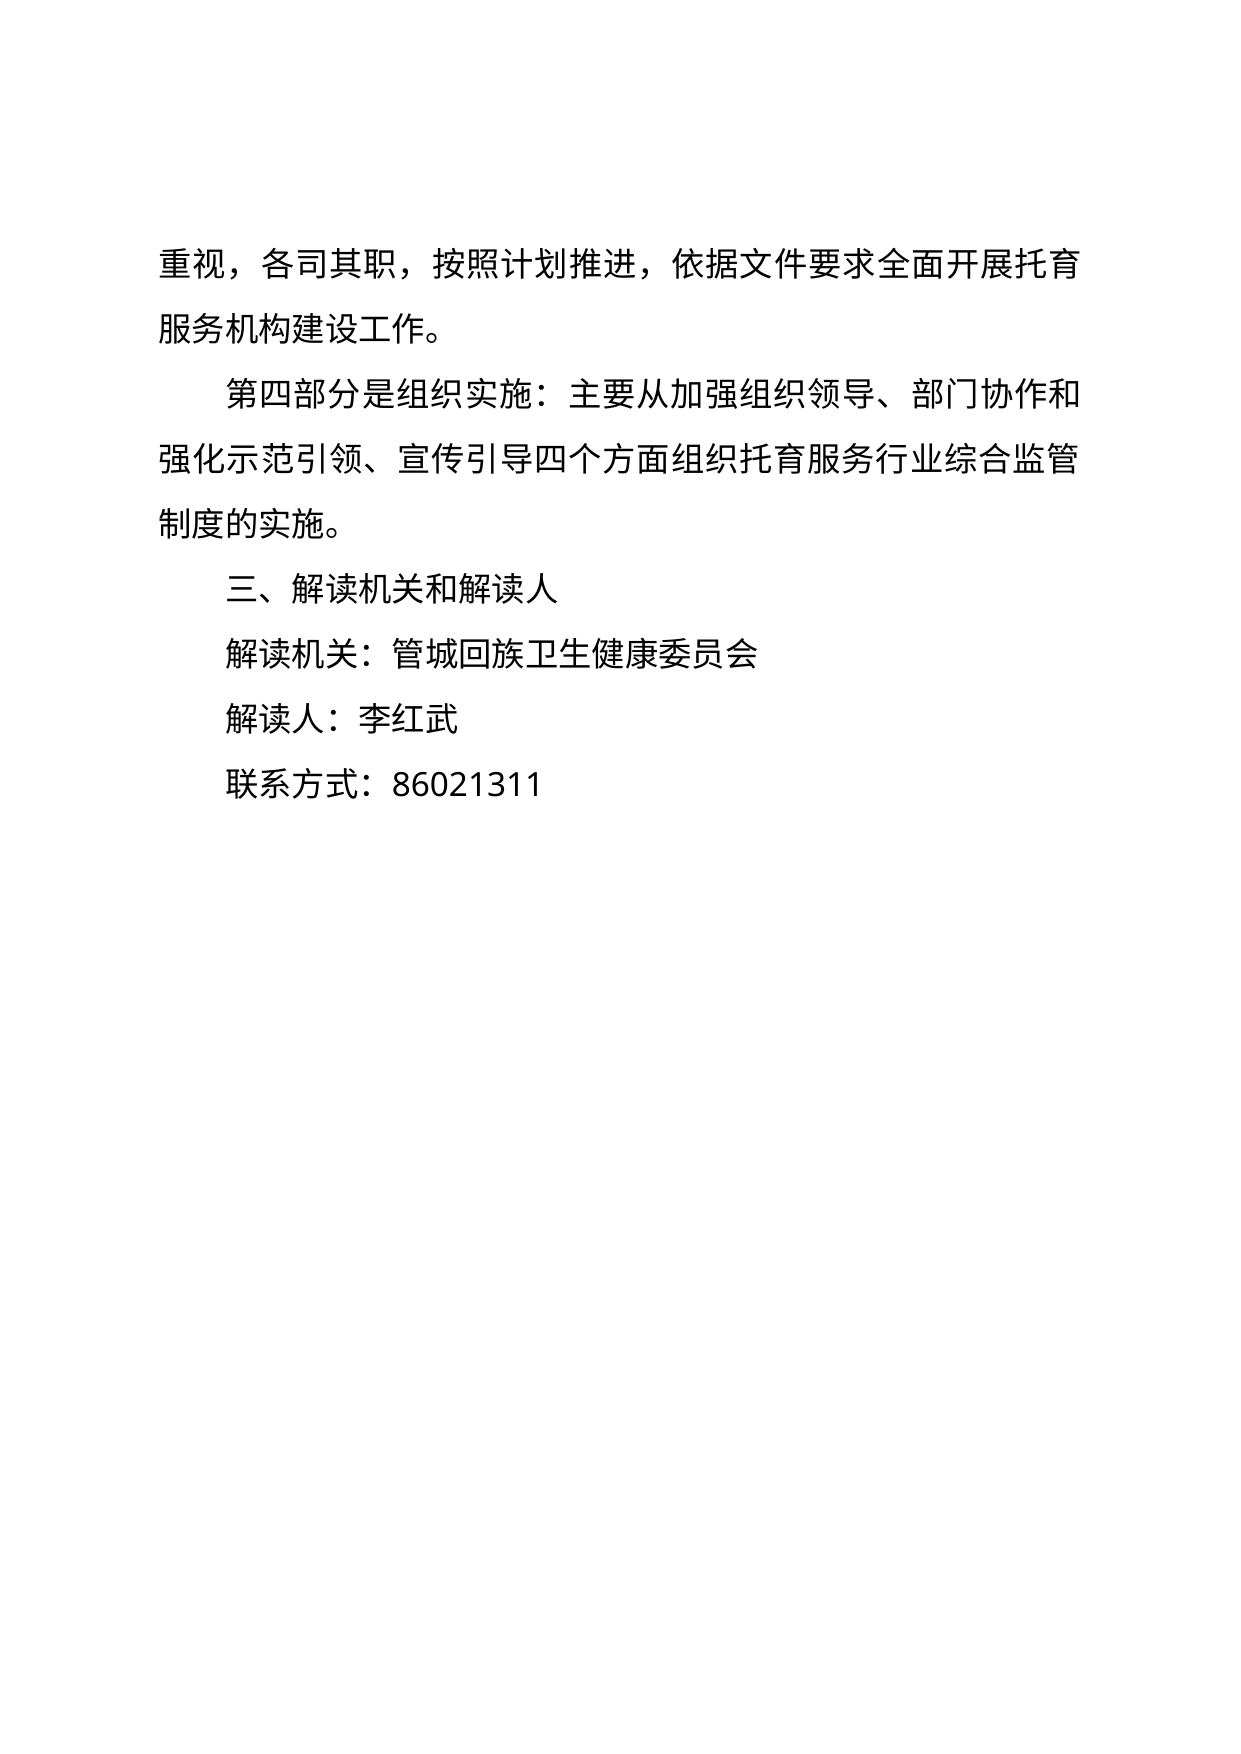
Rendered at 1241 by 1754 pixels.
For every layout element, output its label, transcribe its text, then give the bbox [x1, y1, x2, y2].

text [158, 230, 1082, 360]
text 三、解读机关和解读人 [158, 555, 1082, 620]
text 联系方式：86021311 [158, 750, 1082, 815]
text 解读人：李红武 [158, 685, 1082, 750]
text 第四部分是组织实施：主要从加强组织领导、部门协作和强化示范引领、宣传引导四个方面组织托育服务行业综合监管制度的实施。 [158, 360, 1082, 555]
text 解读机关：管城回族卫生健康委员会 [158, 620, 1082, 685]
